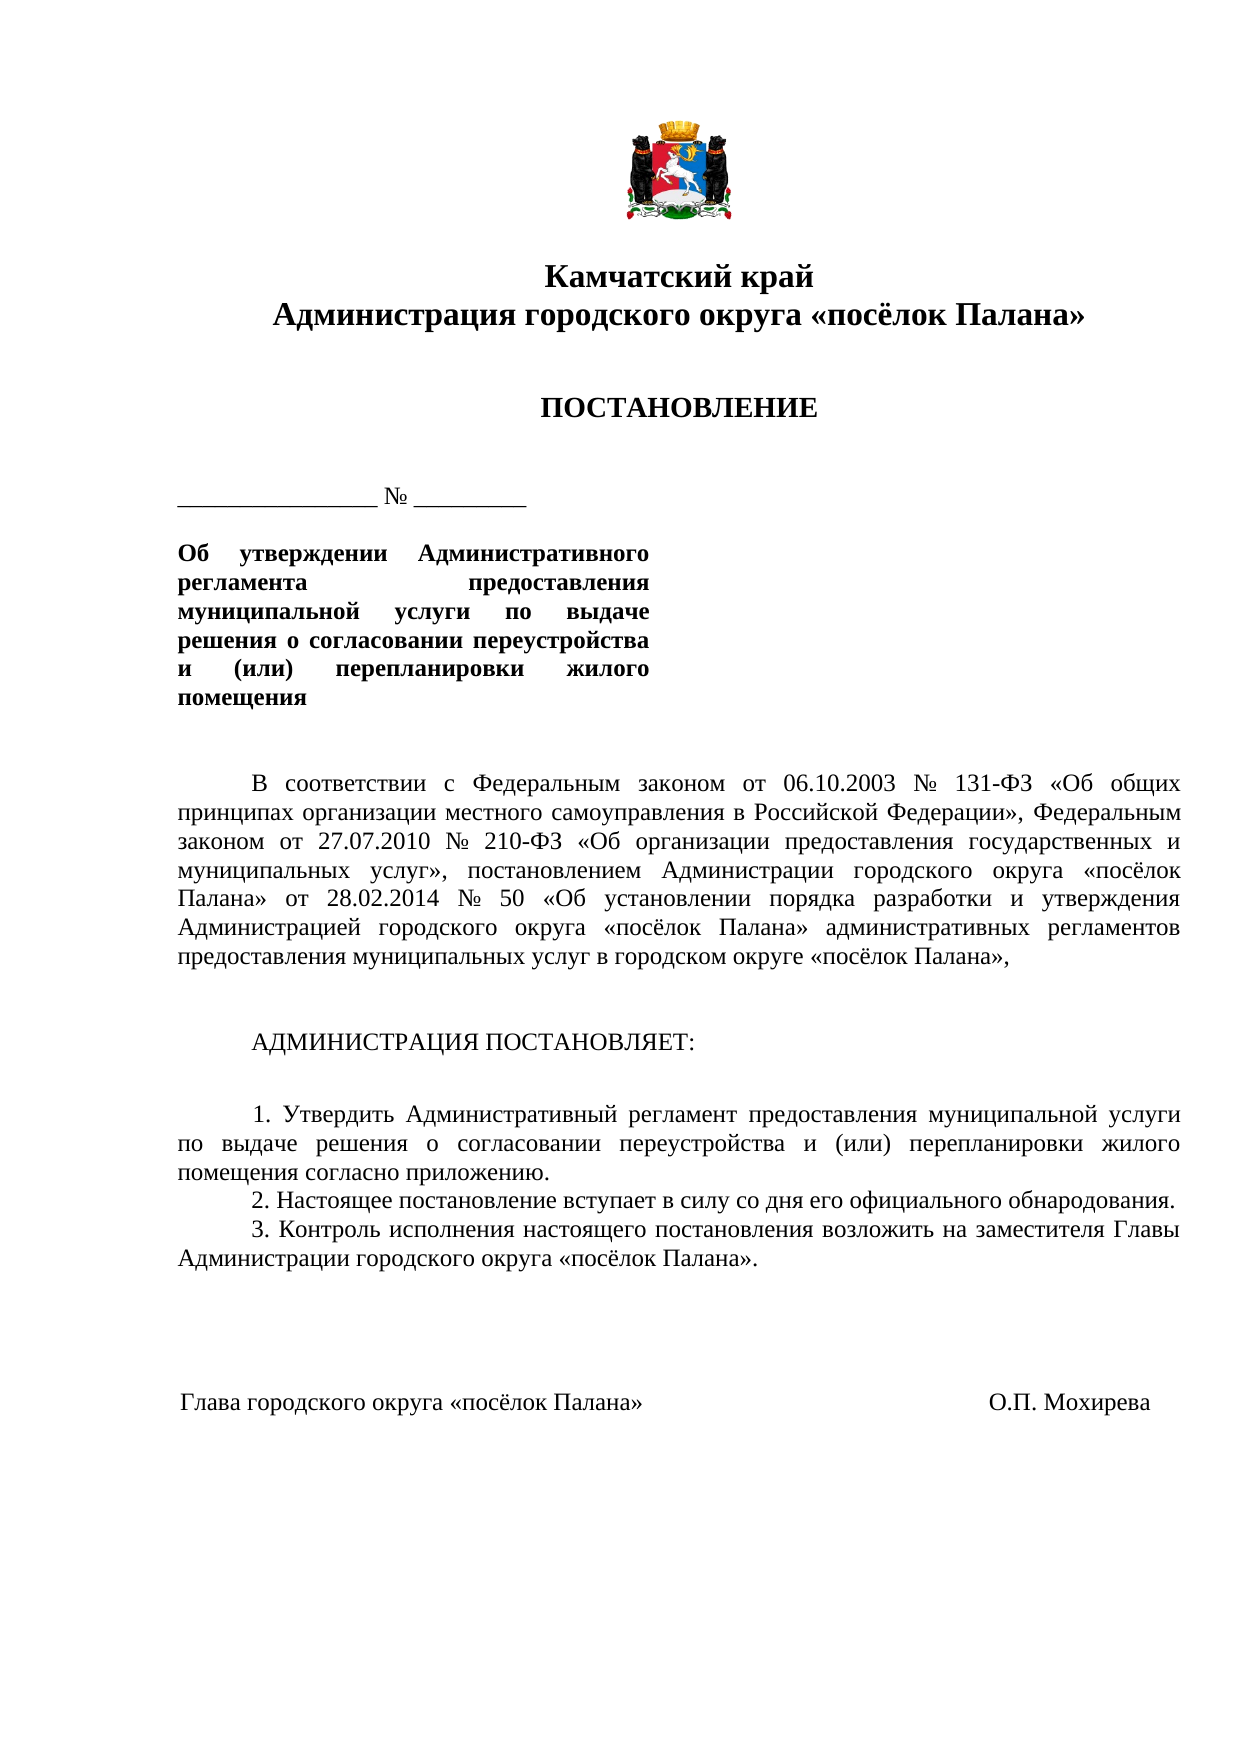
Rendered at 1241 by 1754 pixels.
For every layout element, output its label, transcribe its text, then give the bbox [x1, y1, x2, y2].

text Камчатский край [177, 256, 1181, 294]
text Глава городского округа «посёлок Палана» О.П. Мохирева [180, 1387, 1181, 1415]
text Об утверждении Административного регламента предоставления муниципальной услуги по выдаче решения о согласовании переустройства и (или) перепланировки жилого помещения [177, 538, 649, 711]
text 2. Настоящее постановление вступает в силу со дня его официального обнародования. [177, 1185, 1181, 1214]
text В соответствии с Федеральным законом от 06.10.2003 № 131-ФЗ «Об общих принципах организации местного самоуправления в Российской Федерации», Федеральным законом от 27.07.2010 № 210-ФЗ «Об организации предоставления государственных и муниципальных услуг», постановлением Администрации городского округа «посёлок Палана» от 28.02.2014 № 50 «Об установлении порядка разработки и утверждения Администрацией городского округа «посёлок Палана» административных регламентов предоставления муниципальных услуг в городском округе «посёлок Палана», [177, 768, 1181, 970]
text АДМИНИСТРАЦИЯ ПОСТАНОВЛЯЕТ: [177, 1027, 1181, 1056]
picture [623, 120, 735, 225]
text 3. Контроль исполнения настоящего постановления возложить на заместителя Главы Администрации городского округа «посёлок Палана». [177, 1214, 1181, 1272]
text Администрация городского округа «посёлок Палана» [177, 294, 1181, 332]
text ________________ № _________ [177, 481, 1181, 510]
text 1. Утвердить Административный регламент предоставления муниципальной услуги по выдаче решения о согласовании переустройства и (или) перепланировки жилого помещения согласно приложению. [177, 1099, 1181, 1185]
text ПОСТАНОВЛЕНИЕ [177, 390, 1181, 423]
